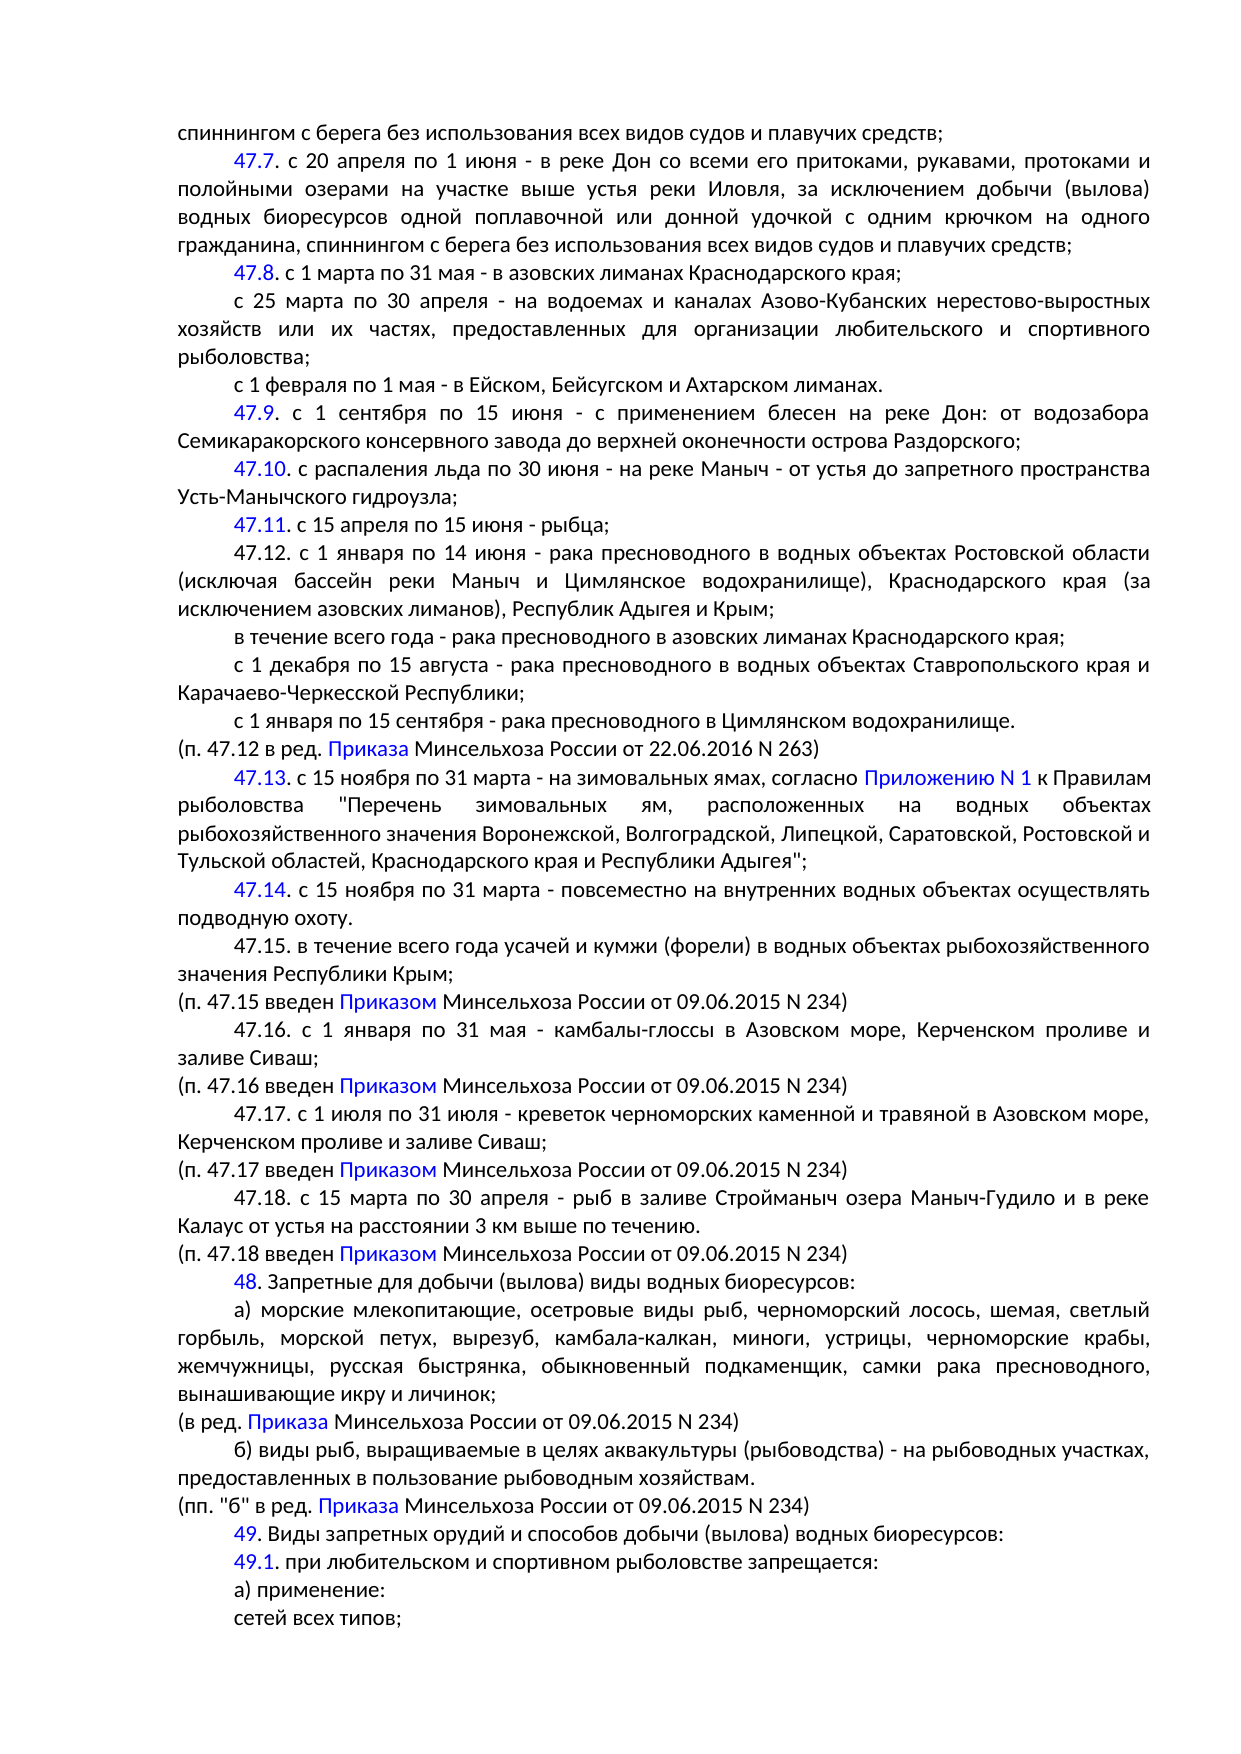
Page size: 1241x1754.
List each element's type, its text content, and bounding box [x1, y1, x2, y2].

text (п. 47.18 введен Приказом Минсельхоза России от 09.06.2015 N 234) [177, 1239, 1152, 1267]
text 47.8. с 1 марта по 31 мая - в азовских лиманах Краснодарского края; [177, 258, 1152, 286]
text в течение всего года - рака пресноводного в азовских лиманах Краснодарского края; [177, 622, 1152, 651]
text 47.17. с 1 июля по 31 июля - креветок черноморских каменной и травяной в Азовском море, Керченском проливе и заливе Сиваш; [177, 1099, 1152, 1155]
text (п. 47.17 введен Приказом Минсельхоза России от 09.06.2015 N 234) [177, 1155, 1152, 1183]
text с 1 февраля по 1 мая - в Ейском, Бейсугском и Ахтарском лиманах. [177, 370, 1152, 398]
text 47.15. в течение всего года усачей и кумжи (форели) в водных объектах рыбохозяйственного значения Республики Крым; [177, 931, 1152, 987]
text 47.10. с распаления льда по 30 июня - на реке Маныч - от устья до запретного пространства Усть-Манычского гидроузла; [177, 454, 1152, 510]
text 47.13. с 15 ноября по 31 марта - на зимовальных ямах, согласно Приложению N 1 к Правилам рыболовства "Перечень зимовальных ям, расположенных на водных объектах рыбохозяйственного значения Воронежской, Волгоградской, Липецкой, Саратовской, Ростовской и Тульской областей, Краснодарского края и Республики Адыгея"; [177, 763, 1152, 875]
text (п. 47.15 введен Приказом Минсельхоза России от 09.06.2015 N 234) [177, 987, 1152, 1015]
text сетей всех типов; [177, 1603, 1152, 1631]
text а) применение: [177, 1575, 1152, 1603]
text 47.12. с 1 января по 14 июня - рака пресноводного в водных объектах Ростовской области (исключая бассейн реки Маныч и Цимлянское водохранилище), Краснодарского края (за исключением азовских лиманов), Республик Адыгея и Крым; [177, 538, 1152, 622]
text (п. 47.16 введен Приказом Минсельхоза России от 09.06.2015 N 234) [177, 1071, 1152, 1099]
text 47.7. с 20 апреля по 1 июня - в реке Дон со всеми его притоками, рукавами, протоками и полойными озерами на участке выше устья реки Иловля, за исключением добычи (вылова) водных биоресурсов одной поплавочной или донной удочкой с одним крючком на одного гражданина, спиннингом с берега без использования всех видов судов и плавучих средств; [177, 146, 1152, 258]
text 47.9. с 1 сентября по 15 июня - с применением блесен на реке Дон: от водозабора Семикаракорского консервного завода до верхней оконечности острова Раздорского; [177, 398, 1152, 454]
text (в ред. Приказа Минсельхоза России от 09.06.2015 N 234) [177, 1407, 1152, 1435]
text 47.11. с 15 апреля по 15 июня - рыбца; [177, 510, 1152, 538]
text 48. Запретные для добычи (вылова) виды водных биоресурсов: [177, 1267, 1152, 1295]
text (пп. "б" в ред. Приказа Минсельхоза России от 09.06.2015 N 234) [177, 1491, 1152, 1519]
text 47.18. с 15 марта по 30 апреля - рыб в заливе Стройманыч озера Маныч-Гудило и в реке Калаус от устья на расстоянии 3 км выше по течению. [177, 1183, 1152, 1239]
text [177, 118, 1152, 146]
text а) морские млекопитающие, осетровые виды рыб, черноморский лосось, шемая, светлый горбыль, морской петух, вырезуб, камбала-калкан, миноги, устрицы, черноморские крабы, жемчужницы, русская быстрянка, обыкновенный подкаменщик, самки рака пресноводного, вынашивающие икру и личинок; [177, 1295, 1152, 1407]
text 47.16. с 1 января по 31 мая - камбалы-глоссы в Азовском море, Керченском проливе и заливе Сиваш; [177, 1015, 1152, 1071]
text 47.14. с 15 ноября по 31 марта - повсеместно на внутренних водных объектах осуществлять подводную охоту. [177, 875, 1152, 931]
text с 1 декабря по 15 августа - рака пресноводного в водных объектах Ставропольского края и Карачаево-Черкесской Республики; [177, 651, 1152, 707]
text 49.1. при любительском и спортивном рыболовстве запрещается: [177, 1547, 1152, 1575]
text с 1 января по 15 сентября - рака пресноводного в Цимлянском водохранилище. [177, 707, 1152, 734]
text б) виды рыб, выращиваемые в целях аквакультуры (рыбоводства) - на рыбоводных участках, предоставленных в пользование рыбоводным хозяйствам. [177, 1435, 1152, 1491]
text с 25 марта по 30 апреля - на водоемах и каналах Азово-Кубанских нерестово-выростных хозяйств или их частях, предоставленных для организации любительского и спортивного рыболовства; [177, 286, 1152, 370]
text (п. 47.12 в ред. Приказа Минсельхоза России от 22.06.2016 N 263) [177, 734, 1152, 763]
text 49. Виды запретных орудий и способов добычи (вылова) водных биоресурсов: [177, 1519, 1152, 1547]
